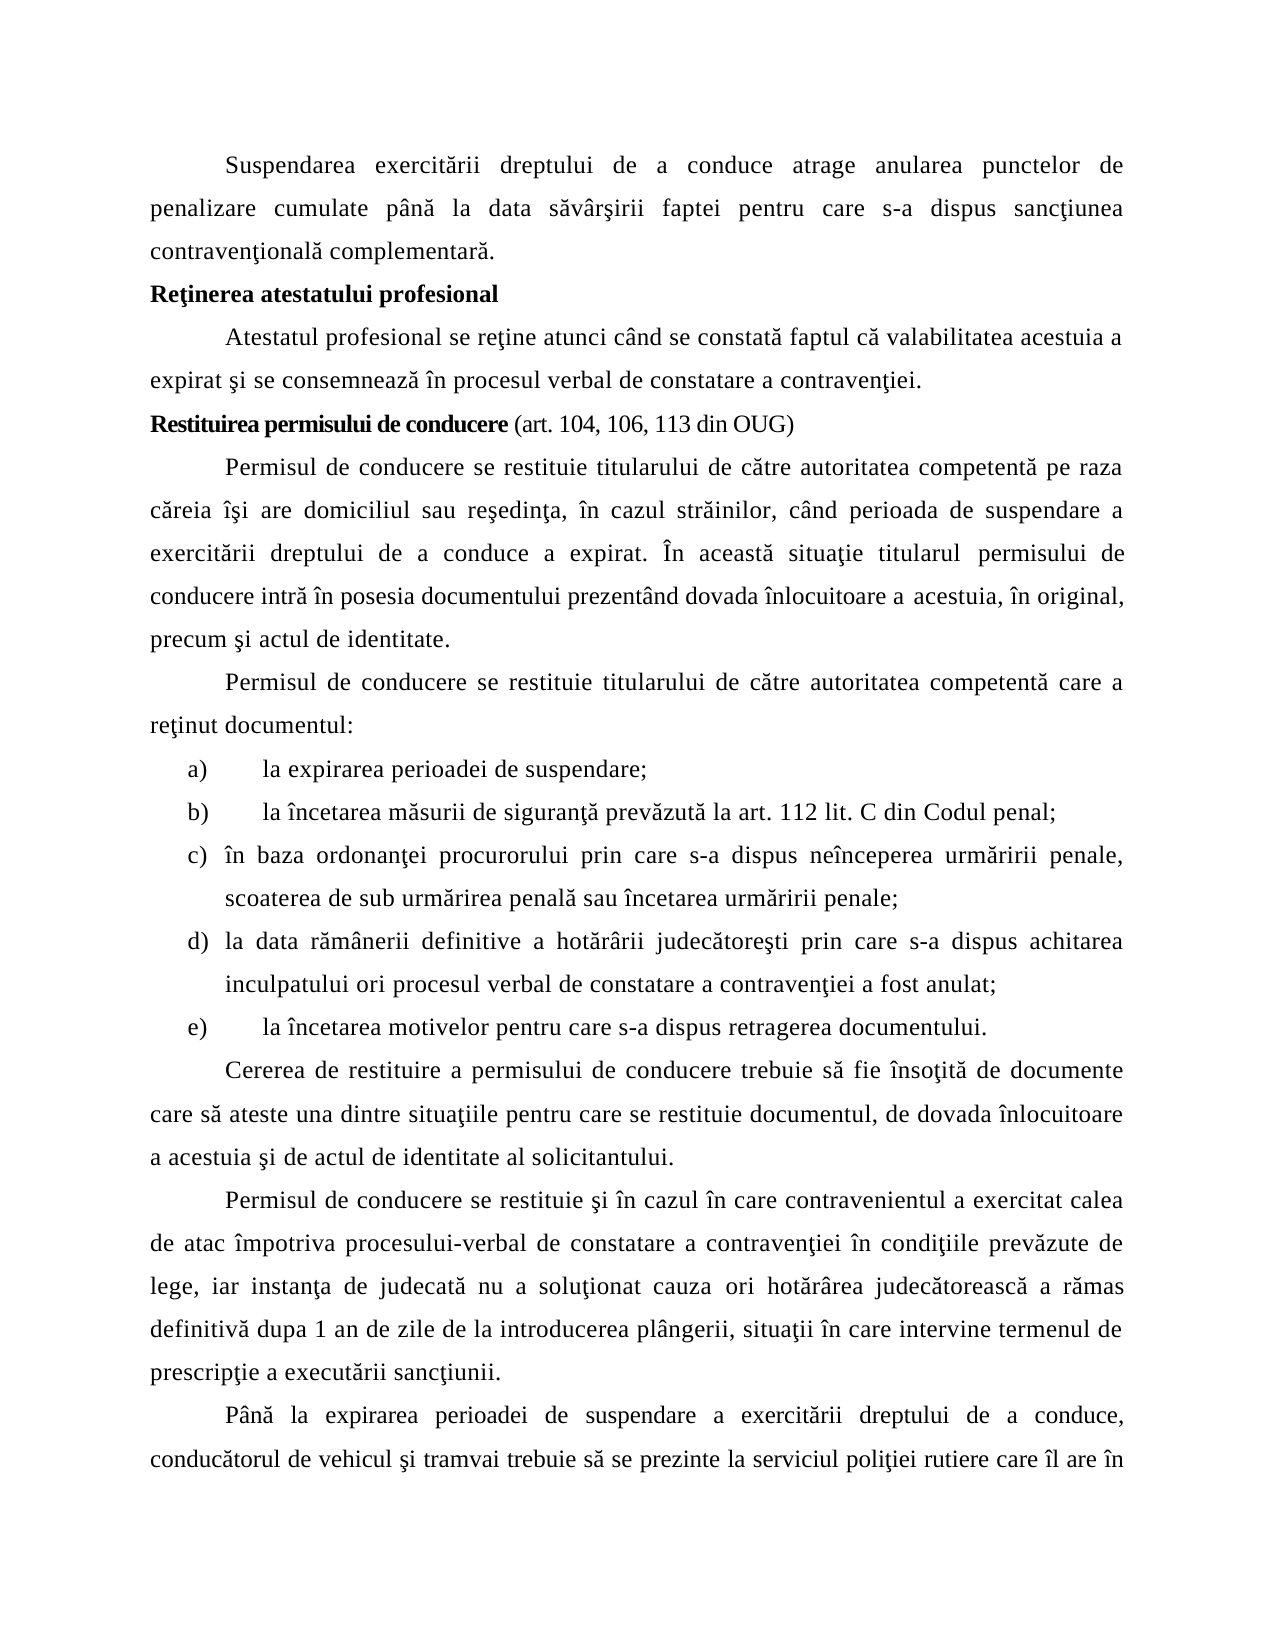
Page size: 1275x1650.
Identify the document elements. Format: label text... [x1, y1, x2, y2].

text Cererea de restituire a permisului de conducere trebuie să fie însoţită de documente care să ateste una dintre situaţiile pentru care se restituie documentul, de dovada înlocuitoare a acestuia şi de actul de identitate al solicitantului. [150, 1056, 1125, 1171]
list la încetarea măsurii de siguranţă prevăzută la art. 112 lit. C din Codul penal; [187, 797, 1125, 826]
list la expirarea perioadei de suspendare; [187, 754, 1125, 782]
text Restituirea permisului de conducere (art. 104, 106, 113 din OUG) [150, 409, 1072, 437]
text Permisul de conducere se restituie titularului de către autoritatea competentă pe raza căreia îşi are domiciliul sau reşedinţa, în cazul străinilor, când perioada de suspendare a exercitării dreptului de a conduce a expirat. În această situaţie titularul permisului de conducere intră în posesia documentului prezentând dovada înlocuitoare a acestuia, în original, precum şi actul de identitate. [150, 452, 1125, 653]
text Atestatul profesional se reţine atunci când se constată faptul că valabilitatea acestuia a expirat şi se consemnează în procesul verbal de constatare a contravenţiei. [150, 322, 1125, 394]
text Permisul de conducere se restituie şi în cazul în care contravenientul a exercitat calea de atac împotriva procesului-verbal de constatare a contravenţiei în condiţiile prevăzute de lege, iar instanţa de judecată nu a soluţionat cauza ori hotărârea judecătorească a rămas definitivă dupa 1 an de zile de la introducerea plângerii, situaţii în care intervine termenul de prescripţie a executării sancţiunii. [150, 1185, 1125, 1386]
list la încetarea motivelor pentru care s-a dispus retragerea documentului. [187, 1012, 1125, 1041]
text Permisul de conducere se restituie titularului de către autoritatea competentă care a reţinut documentul: [150, 667, 1125, 739]
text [150, 1401, 1125, 1472]
text Reţinerea atestatului profesional [150, 279, 1125, 308]
list la data rămânerii definitive a hotărârii judecătoreşti prin care s-a dispus achitarea inculpatului ori procesul verbal de constatare a contravenţiei a fost anulat; [187, 926, 1125, 998]
list în baza ordonanţei procurorului prin care s-a dispus neînceperea urmăririi penale, scoaterea de sub urmărirea penală sau încetarea urmăririi penale; [187, 840, 1125, 912]
text Suspendarea exercitării dreptului de a conduce atrage anularea punctelor de penalizare cumulate până la data săvârşirii faptei pentru care s-a dispus sancţiunea contravenţională complementară. [150, 150, 1125, 265]
